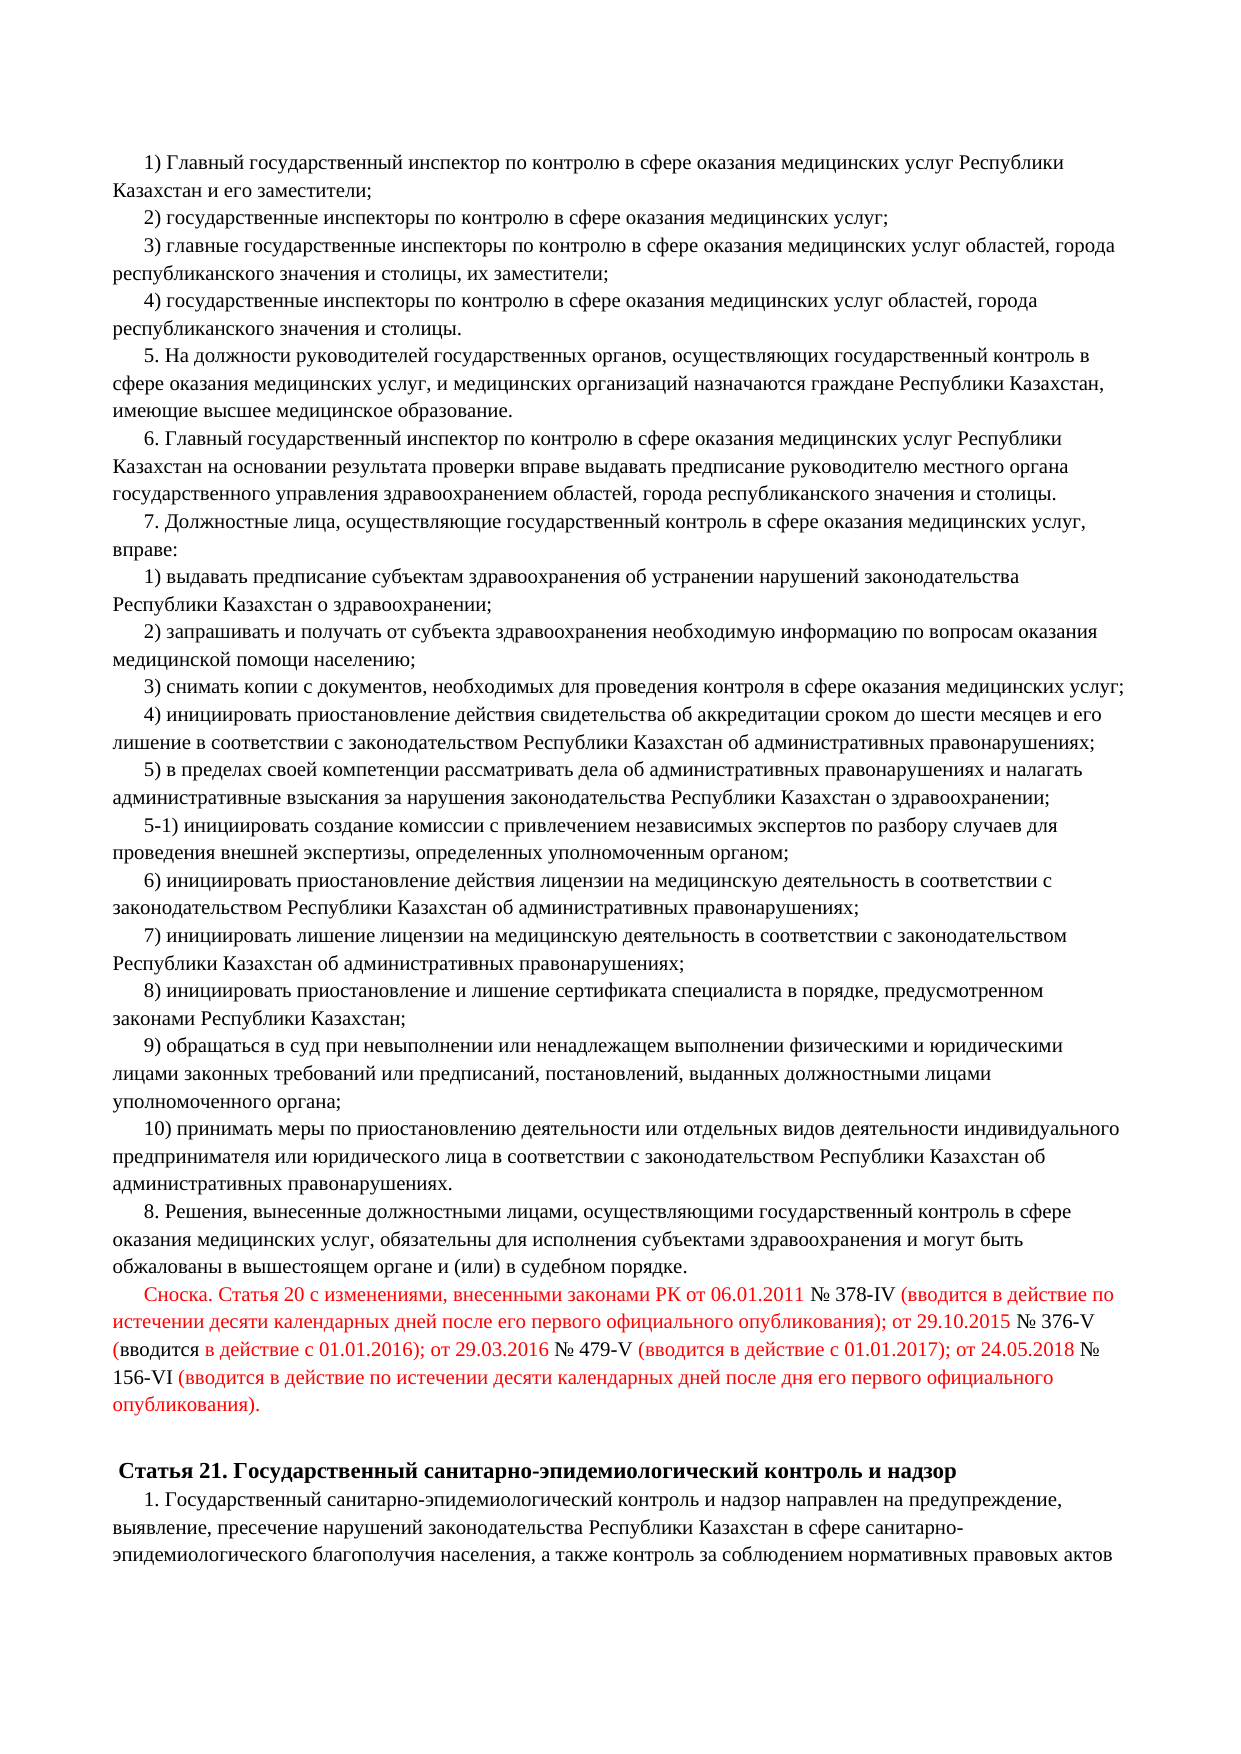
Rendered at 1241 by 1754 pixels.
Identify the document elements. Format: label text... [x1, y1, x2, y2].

text 6) инициировать приостановление действия лицензии на медицинскую деятельность в соответствии с законодательством Республики Казахстан об административных правонарушениях; [112, 868, 1128, 919]
text 7) инициировать лишение лицензии на медицинскую деятельность в соответствии с законодательством Республики Казахстан об административных правонарушениях; [112, 923, 1128, 974]
text 5) в пределах своей компетенции рассматривать дела об административных правонарушениях и налагать административные взыскания за нарушения законодательства Республики Казахстан о здравоохранении; [112, 757, 1128, 809]
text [112, 1487, 1128, 1566]
text Сноска. Статья 20 с изменениями, внесенными законами РК от 06.01.2011 № 378-IV (вводится в действие по истечении десяти календарных дней после его первого официального опубликования); от 29.10.2015 № 376-V (вводится в действие с 01.01.2016); от 29.03.2016 № 479-V (вводится в действие c 01.01.2017); от 24.05.2018 № 156-VI (вводится в действие по истечении десяти календарных дней после дня его первого официального опубликования). [112, 1282, 1128, 1452]
text 3) снимать копии с документов, необходимых для проведения контроля в сфере оказания медицинских услуг; [112, 674, 1128, 698]
text 4) государственные инспекторы по контролю в сфере оказания медицинских услуг областей, города республиканского значения и столицы. [112, 288, 1128, 340]
text 2) запрашивать и получать от субъекта здравоохранения необходимую информацию по вопросам оказания медицинской помощи населению; [112, 619, 1128, 671]
text 2) государственные инспекторы по контролю в сфере оказания медицинских услуг; [112, 205, 1128, 229]
text 4) инициировать приостановление действия свидетельства об аккредитации сроком до шести месяцев и его лишение в соответствии с законодательством Республики Казахстан об административных правонарушениях; [112, 702, 1128, 754]
text 1) Главный государственный инспектор по контролю в сфере оказания медицинских услуг Республики Казахстан и его заместители; [112, 150, 1128, 202]
text Статья 21. Государственный санитарно-эпидемиологический контроль и надзор [112, 1457, 1128, 1483]
text 7. Должностные лица, осуществляющие государственный контроль в сфере оказания медицинских услуг, вправе: [112, 509, 1128, 561]
text 5. На должности руководителей государственных органов, осуществляющих государственный контроль в сфере оказания медицинских услуг, и медицинских организаций назначаются граждане Республики Казахстан, имеющие высшее медицинское образование. [112, 343, 1128, 422]
text 6. Главный государственный инспектор по контролю в сфере оказания медицинских услуг Республики Казахстан на основании результата проверки вправе выдавать предписание руководителю местного органа государственного управления здравоохранением областей, города республиканского значения и столицы. [112, 426, 1128, 505]
text 8. Решения, вынесенные должностными лицами, осуществляющими государственный контроль в сфере оказания медицинских услуг, обязательны для исполнения субъектами здравоохранения и могут быть обжалованы в вышестоящем органе и (или) в судебном порядке. [112, 1199, 1128, 1278]
text 10) принимать меры по приостановлению деятельности или отдельных видов деятельности индивидуального предпринимателя или юридического лица в соответствии с законодательством Республики Казахстан об административных правонарушениях. [112, 1116, 1128, 1195]
text 5-1) инициировать создание комиссии с привлечением независимых экспертов по разбору случаев для проведения внешней экспертизы, определенных уполномоченным органом; [112, 812, 1128, 864]
text 8) инициировать приостановление и лишение сертификата специалиста в порядке, предусмотренном законами Республики Казахстан; [112, 978, 1128, 1030]
text 9) обращаться в суд при невыполнении или ненадлежащем выполнении физическими и юридическими лицами законных требований или предписаний, постановлений, выданных должностными лицами уполномоченного органа; [112, 1033, 1128, 1113]
text 1) выдавать предписание субъектам здравоохранения об устранении нарушений законодательства Республики Казахстан о здравоохранении; [112, 564, 1128, 616]
text 3) главные государственные инспекторы по контролю в сфере оказания медицинских услуг областей, города республиканского значения и столицы, их заместители; [112, 233, 1128, 284]
